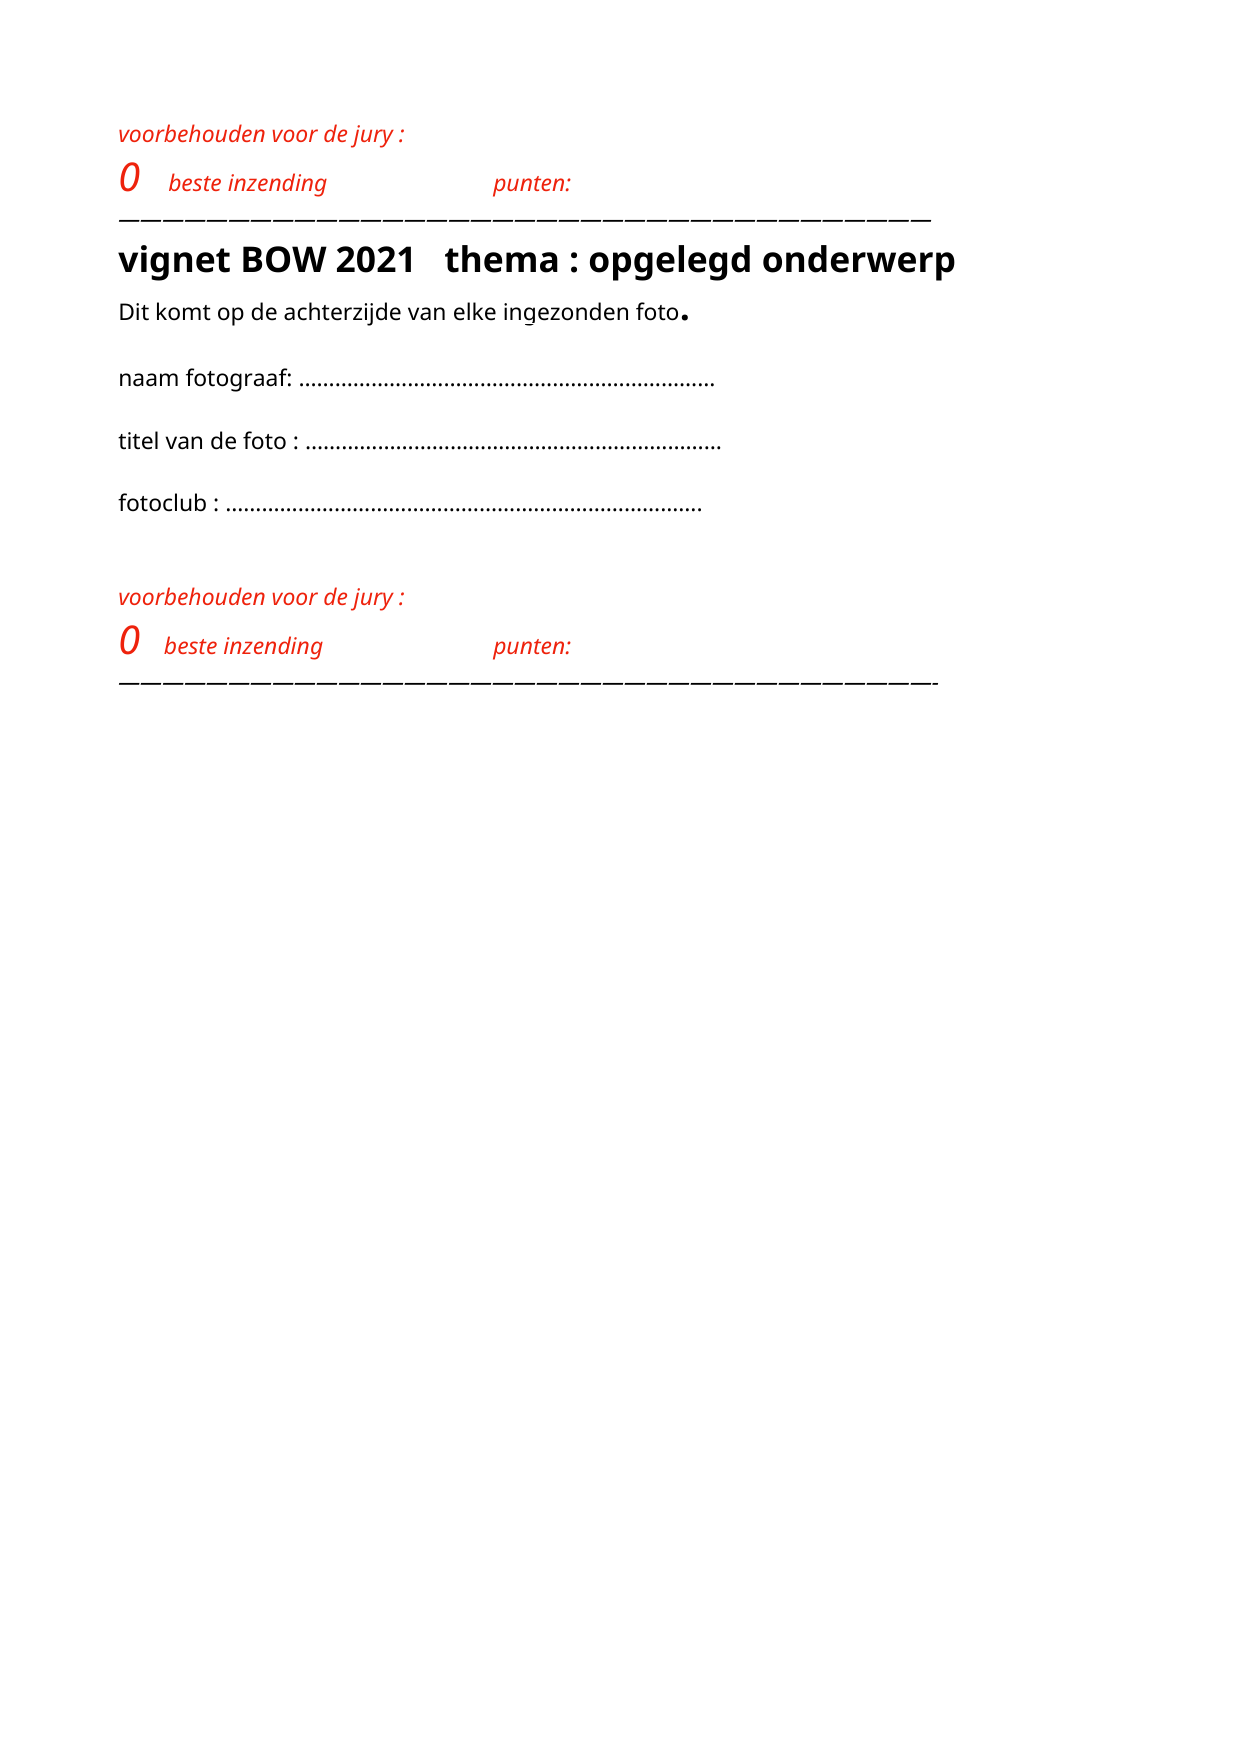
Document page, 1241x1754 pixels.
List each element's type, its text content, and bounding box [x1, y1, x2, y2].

text vignet BOW 2021 thema : opgelegd onderwerp [118, 234, 1122, 283]
text ————————————————————————————————————— [118, 203, 1122, 234]
text voorbehouden voor de jury : [118, 118, 1122, 149]
text 0 beste inzending punten: [118, 612, 1122, 666]
text naam fotograaf: …………………………………………………………… [118, 362, 1122, 393]
text 0 beste inzending punten: [118, 149, 1122, 203]
text —————————————————————————————————————- [118, 666, 1122, 697]
text titel van de foto : …………………………………………………………… [118, 425, 1122, 456]
text fotoclub : ……………………………………………………………………. [118, 487, 1122, 518]
text voorbehouden voor de jury : [118, 581, 1122, 612]
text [118, 283, 1122, 331]
